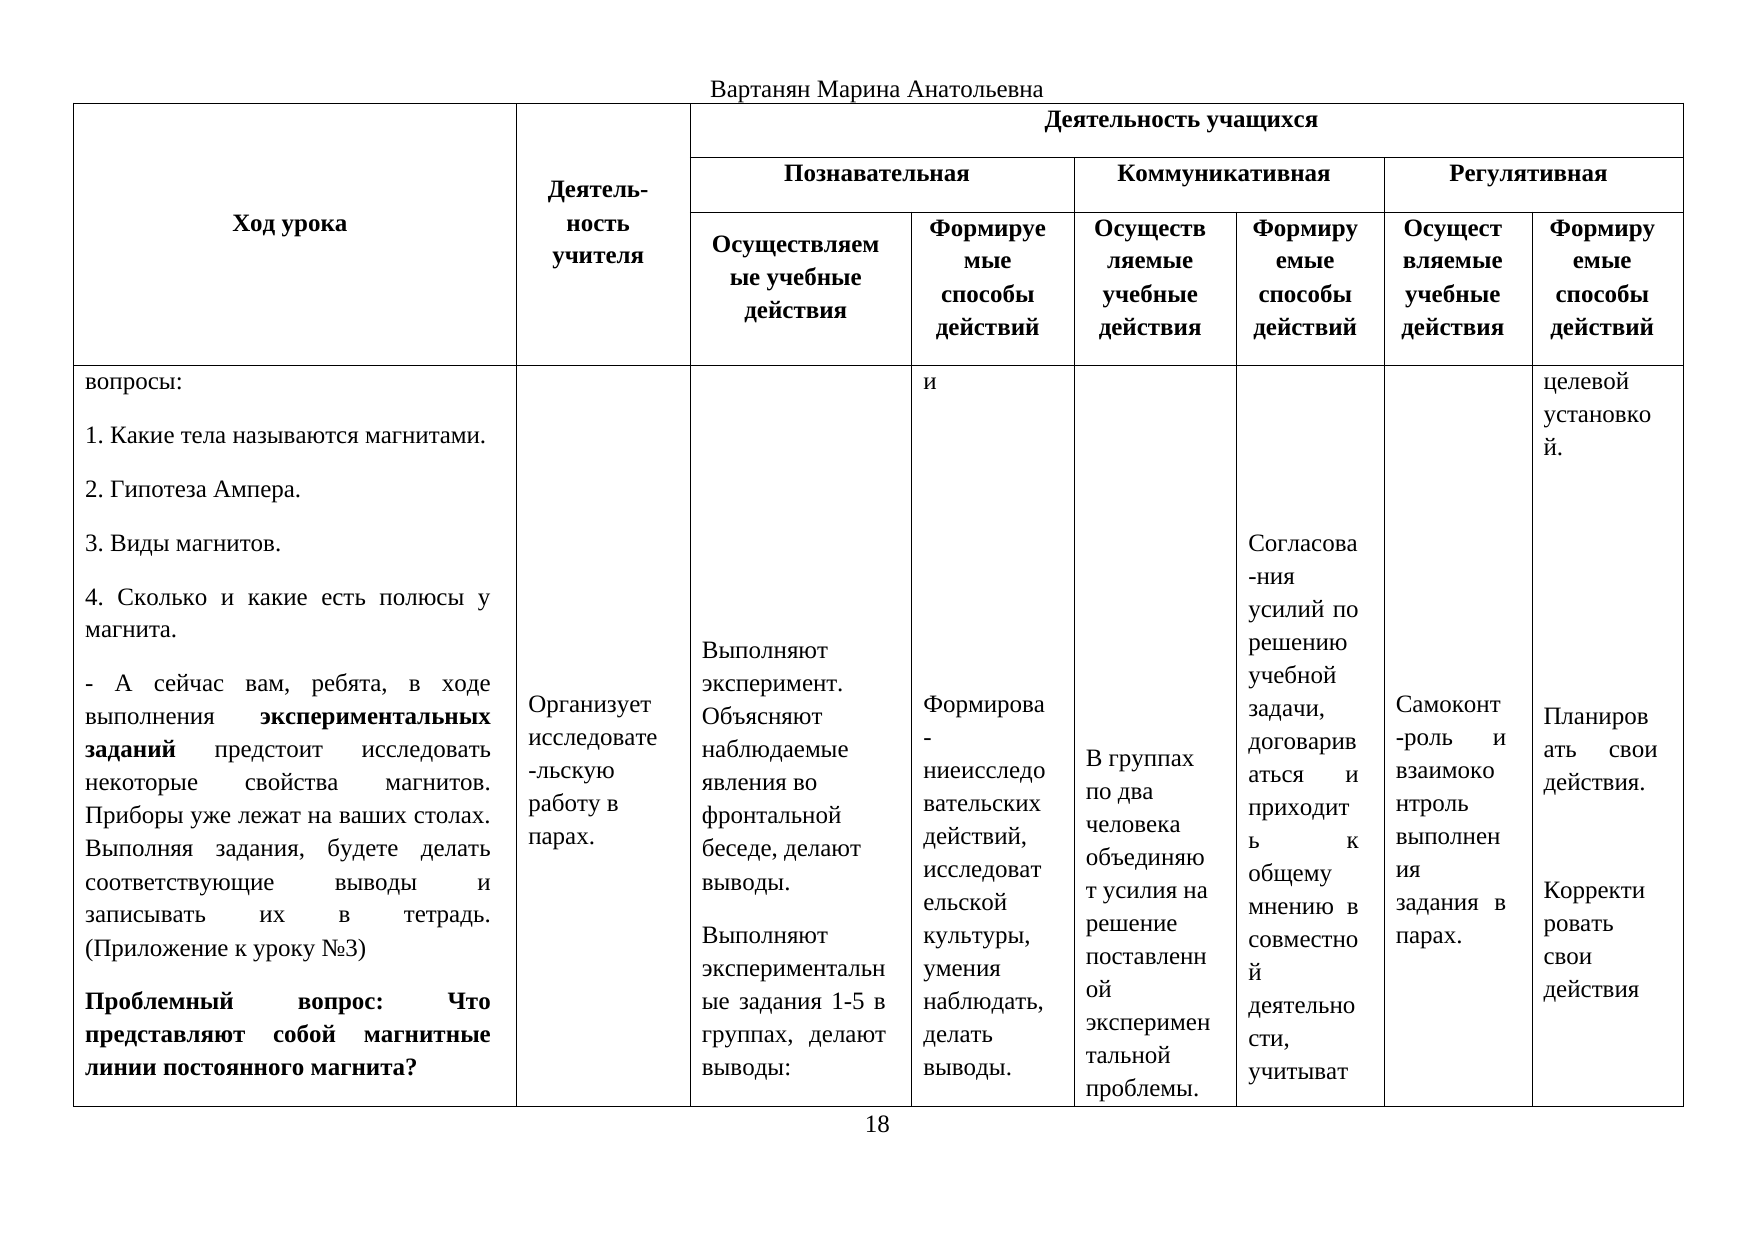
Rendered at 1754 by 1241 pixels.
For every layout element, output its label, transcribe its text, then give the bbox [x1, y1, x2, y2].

table_cell Коммуникативная [1075, 158, 1384, 212]
table_cell Осуществляемые учебные действия [1385, 213, 1532, 365]
table_cell Формируемые способы действий [912, 213, 1074, 365]
table_cell Осуществляемые учебные действия [691, 213, 911, 365]
table_header Деятель-ность учителя [517, 104, 690, 365]
table_header Деятельность учащихся [691, 104, 1683, 157]
table_header Ход урока [74, 104, 516, 365]
table_cell Формируемые способы действий [1533, 213, 1683, 365]
table_cell Осуществляемые учебные действия [1075, 213, 1236, 365]
table_cell Регулятивная [1385, 158, 1683, 212]
table_cell Формируемые способы действий [1237, 213, 1384, 365]
table_cell Познавательная [691, 158, 1074, 212]
